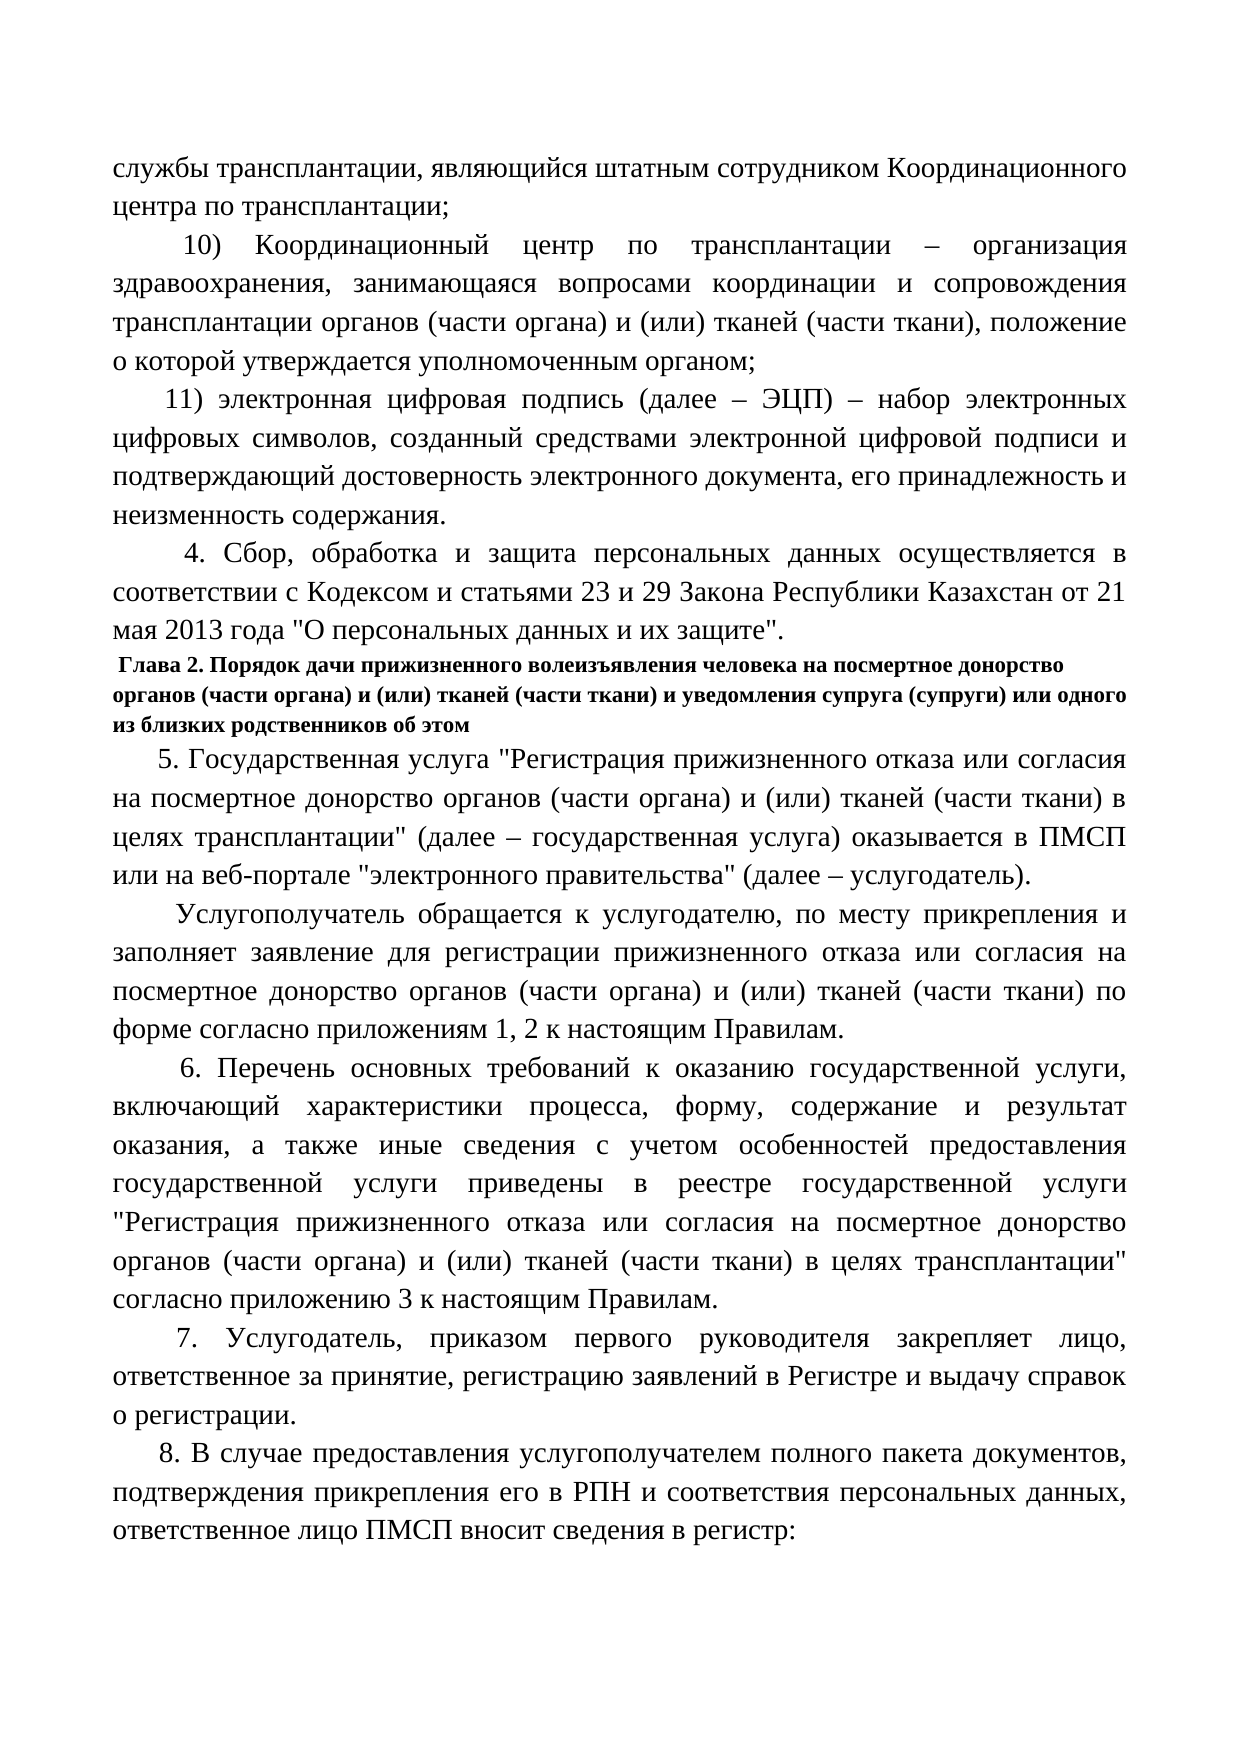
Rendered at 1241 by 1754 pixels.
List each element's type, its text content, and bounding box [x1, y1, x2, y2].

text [112, 150, 1128, 222]
text 6. Перечень основных требований к оказанию государственной услуги, включающий характеристики процесса, форму, содержание и результат оказания, а также иные сведения с учетом особенностей предоставления государственной услуги приведены в реестре государственной услуги "Регистрация прижизненного отказа или согласия на посмертное донорство органов (части органа) и (или) тканей (части ткани) в целях трансплантации" согласно приложению 3 к настоящим Правилам. [112, 1050, 1128, 1315]
text 10) Координационный центр по трансплантации – организация здравоохранения, занимающаяся вопросами координации и сопровождения трансплантации органов (части органа) и (или) тканей (части ткани), положение о которой утверждается уполномоченным органом; [112, 227, 1128, 376]
text 11) электронная цифровая подпись (далее – ЭЦП) – набор электронных цифровых символов, созданный средствами электронной цифровой подписи и подтверждающий достоверность электронного документа, его принадлежность и неизменность содержания. [112, 381, 1128, 530]
text Услугополучатель обращается к услугодателю, по месту прикрепления и заполняет заявление для регистрации прижизненного отказа или согласия на посмертное донорство органов (части органа) и (или) тканей (части ткани) по форме согласно приложениям 1, 2 к настоящим Правилам. [112, 896, 1128, 1045]
text Глава 2. Порядок дачи прижизненного волеизъявления человека на посмертное донорство органов (части органа) и (или) тканей (части ткани) и уведомления супруга (супруги) или одного из близких родственников об этом [112, 651, 1128, 738]
text 8. В случае предоставления услугополучателем полного пакета документов, подтверждения прикрепления его в РПН и соответствия персональных данных, ответственное лицо ПМСП вносит сведения в регистр: [112, 1435, 1128, 1546]
text 7. Услугодатель, приказом первого руководителя закрепляет лицо, ответственное за принятие, регистрацию заявлений в Регистре и выдачу справок о регистрации. [112, 1320, 1128, 1430]
text 4. Сбор, обработка и защита персональных данных осуществляется в соответствии с Кодексом и статьями 23 и 29 Закона Республики Казахстан от 21 мая 2013 года "О персональных данных и их защите". [112, 535, 1128, 646]
text 5. Государственная услуга "Регистрация прижизненного отказа или согласия на посмертное донорство органов (части органа) и (или) тканей (части ткани) в целях трансплантации" (далее – государственная услуга) оказывается в ПМСП или на веб-портале "электронного правительства" (далее – услугодатель). [112, 742, 1128, 891]
